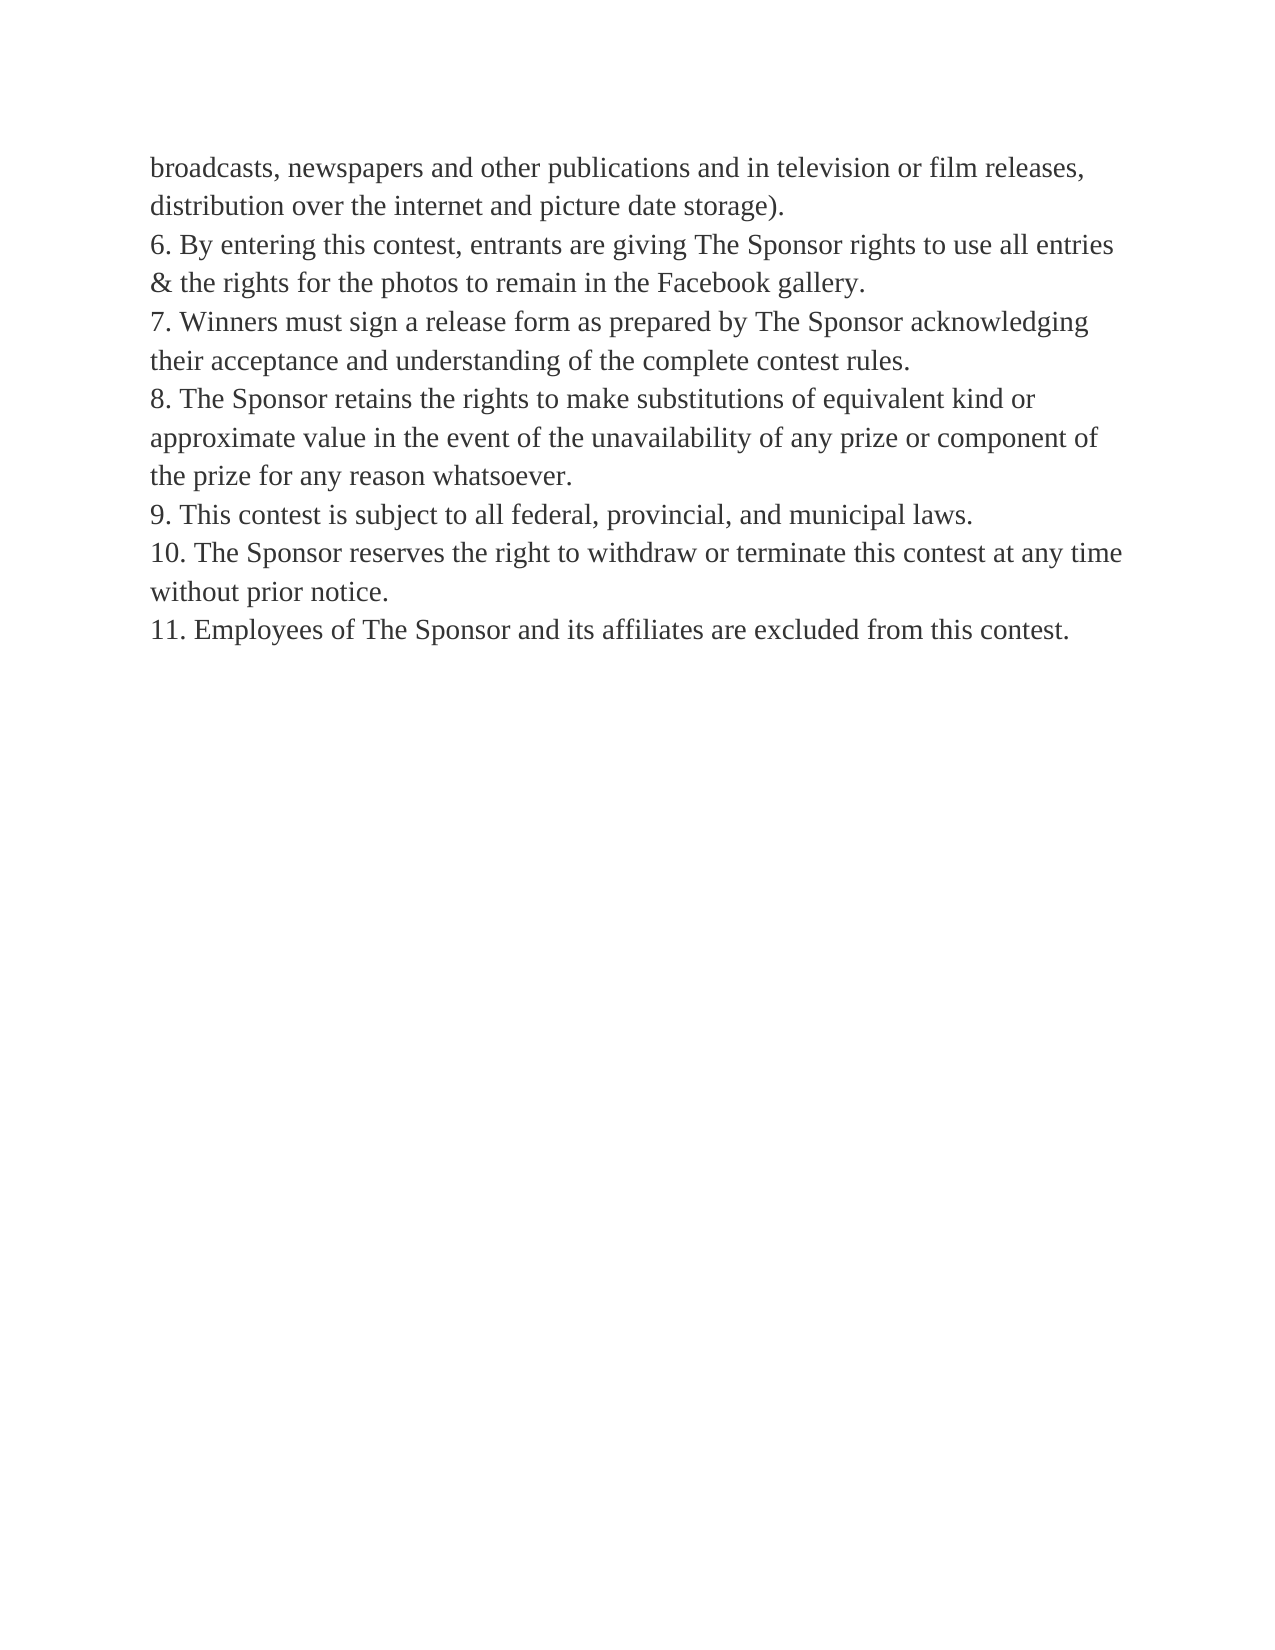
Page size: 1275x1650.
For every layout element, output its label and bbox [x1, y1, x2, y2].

text [150, 150, 1125, 646]
